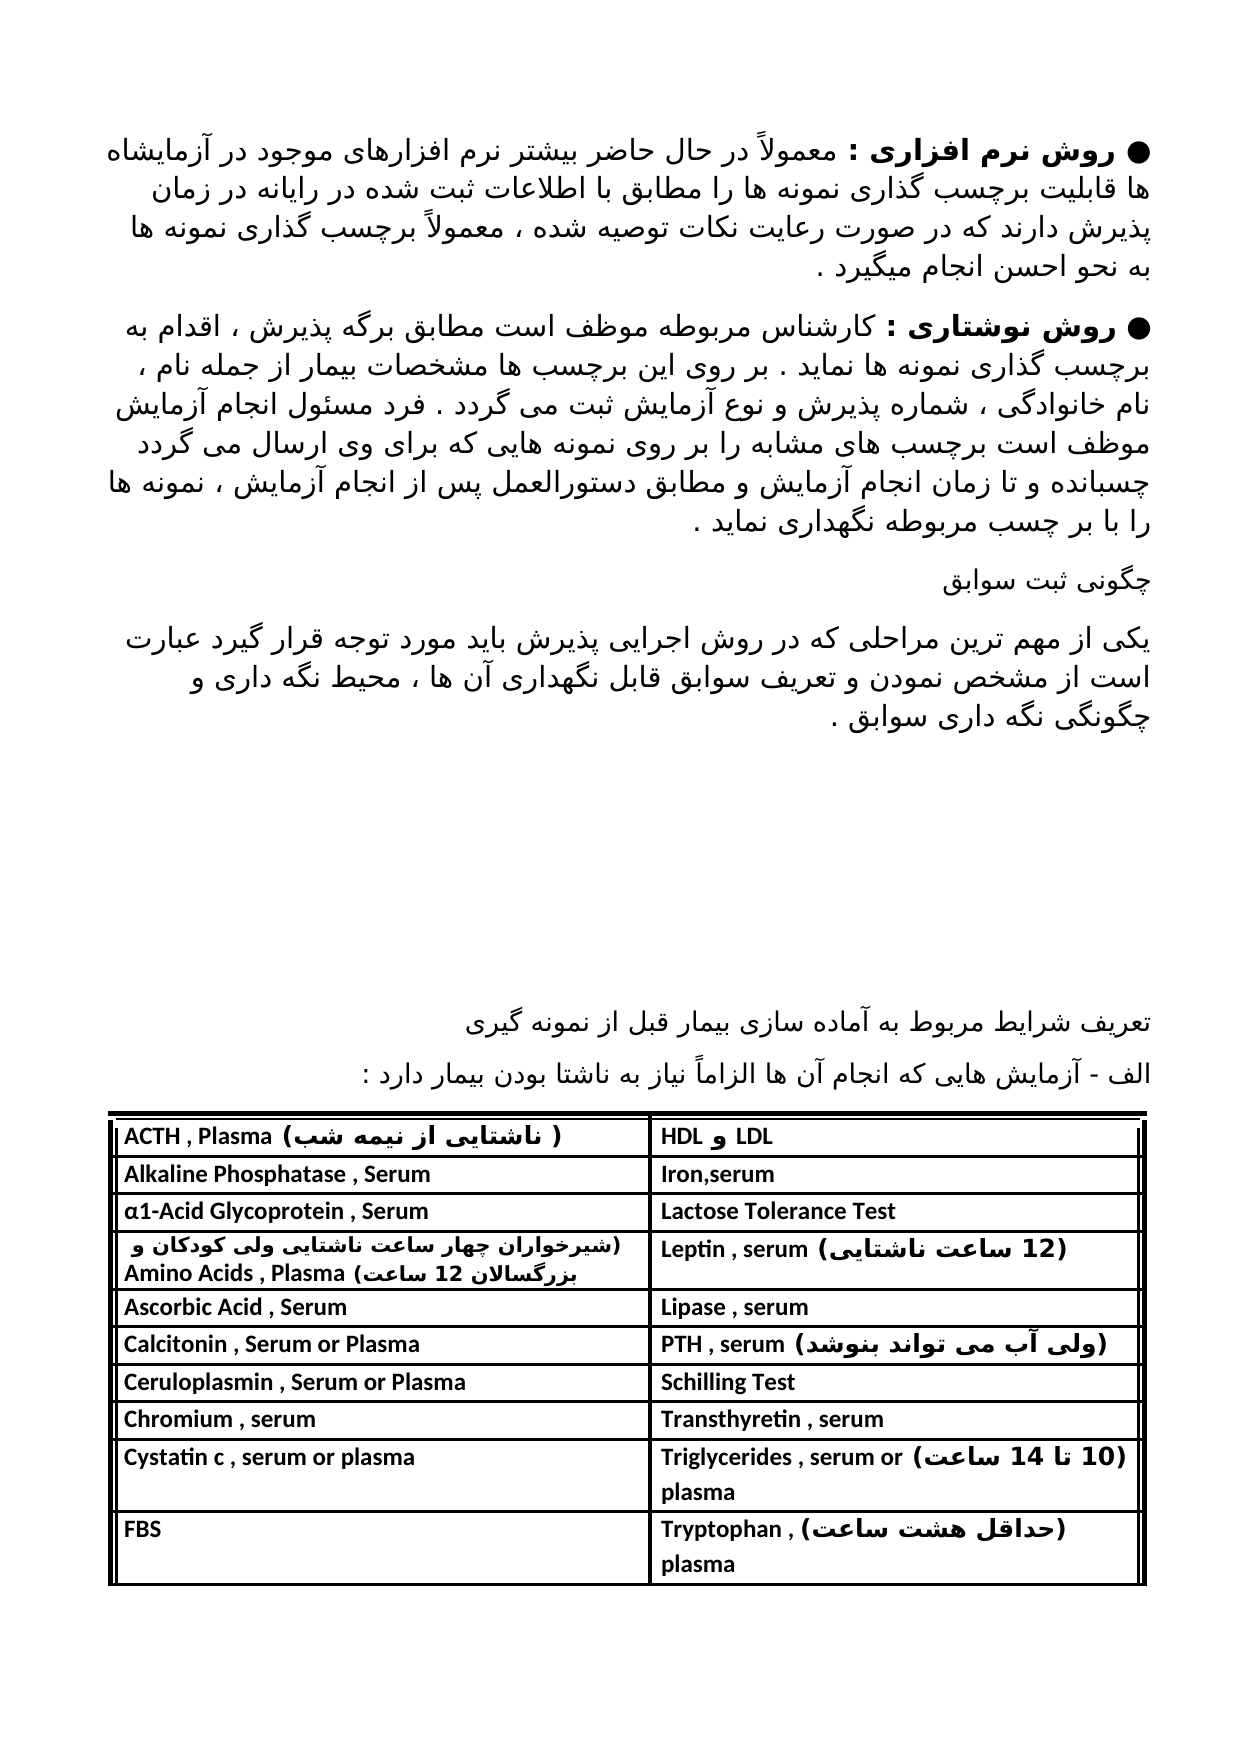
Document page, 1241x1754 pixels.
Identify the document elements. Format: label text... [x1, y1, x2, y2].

table_cell Schilling Test [652, 1366, 1137, 1400]
table_cell Alkaline Phosphatase , Serum [118, 1158, 648, 1192]
text الف - آزمایش هایی که انجام آن ها الزاماً نیاز به ناشتا بودن بیمار دارد : [103, 1058, 1152, 1090]
table_cell (10 تا 14 ساعت) Triglycerides , serum or plasma [652, 1441, 1137, 1510]
table_cell Transthyretin , serum [652, 1403, 1137, 1438]
table_cell α1-Acid Glycoprotein , Serum [118, 1195, 648, 1230]
table_cell Calcitonin , Serum or Plasma [118, 1328, 648, 1363]
table_cell Lipase , serum [652, 1291, 1137, 1325]
table_cell (ولی آب می تواند بنوشد) PTH , serum [652, 1328, 1137, 1363]
table_cell Ascorbic Acid , Serum [118, 1291, 648, 1325]
table_cell (حداقل هشت ساعت)Tryptophan , plasma [652, 1513, 1137, 1583]
text چگونی ثبت سوابق [103, 564, 1152, 596]
table_cell Cystatin c , serum or plasma [118, 1441, 648, 1510]
text یکی از مهم ترین مراحلی که در روش اجرایی پذیرش باید مورد توجه قرار گیرد عبارت است از مشخص نمودن و تعریف سوابق قابل نگهداری آن ها ، محیط نگه داری و چگونگی نگه داری سوابق . [103, 621, 1152, 733]
table_header LDL و HDL [652, 1116, 1142, 1155]
table_cell Lactose Tolerance Test [652, 1195, 1137, 1230]
table_cell Chromium , serum [118, 1403, 648, 1438]
table_cell FBS [118, 1513, 648, 1583]
text تعریف شرایط مربوط به آماده سازی بیمار قبل از نمونه گیری [103, 1006, 1152, 1038]
table_cell Iron,serum [652, 1158, 1137, 1192]
table_cell Ceruloplasmin , Serum or Plasma [118, 1366, 648, 1400]
table_header ( ناشتایی از نیمه شب) ACTH , Plasma [113, 1116, 648, 1155]
table_cell (12 ساعت ناشتایی) Leptin , serum [652, 1233, 1137, 1288]
table_cell (شیرخواران چهار ساعت ناشتایی ولی کودکان و بزرگسالان 12 ساعت) Amino Acids , Plasma [118, 1233, 648, 1288]
text ● روش نرم افزاری : معمولاً در حال حاضر بیشتر نرم افزارهای موجود در آزمایشاه ها قابلیت برچسب گذاری نمونه ها را مطابق با اطلاعات ثبت شده در رایانه در زمان پذیرش دارند که در صورت رعایت نکات توصیه شده ، معمولاً برچسب گذاری نمونه ها به نحو احسن انجام میگیرد . [103, 133, 1152, 284]
text ● روش نوشتاری : کارشناس مربوطه موظف است مطابق برگه پذیرش ، اقدام به برچسب گذاری نمونه ها نماید . بر روی این برچسب ها مشخصات بیمار از جمله نام ، نام خانوادگی ، شماره پذیرش و نوع آزمایش ثبت می گردد . فرد مسئول انجام آزمایش موظف است برچسب های مشابه را بر روی نمونه هایی که برای وی ارسال می گردد چسبانده و تا زمان انجام آزمایش و مطابق دستورالعمل پس از انجام آزمایش ، نمونه ها را با بر چسب مربوطه نگهداری نماید . [103, 309, 1152, 538]
